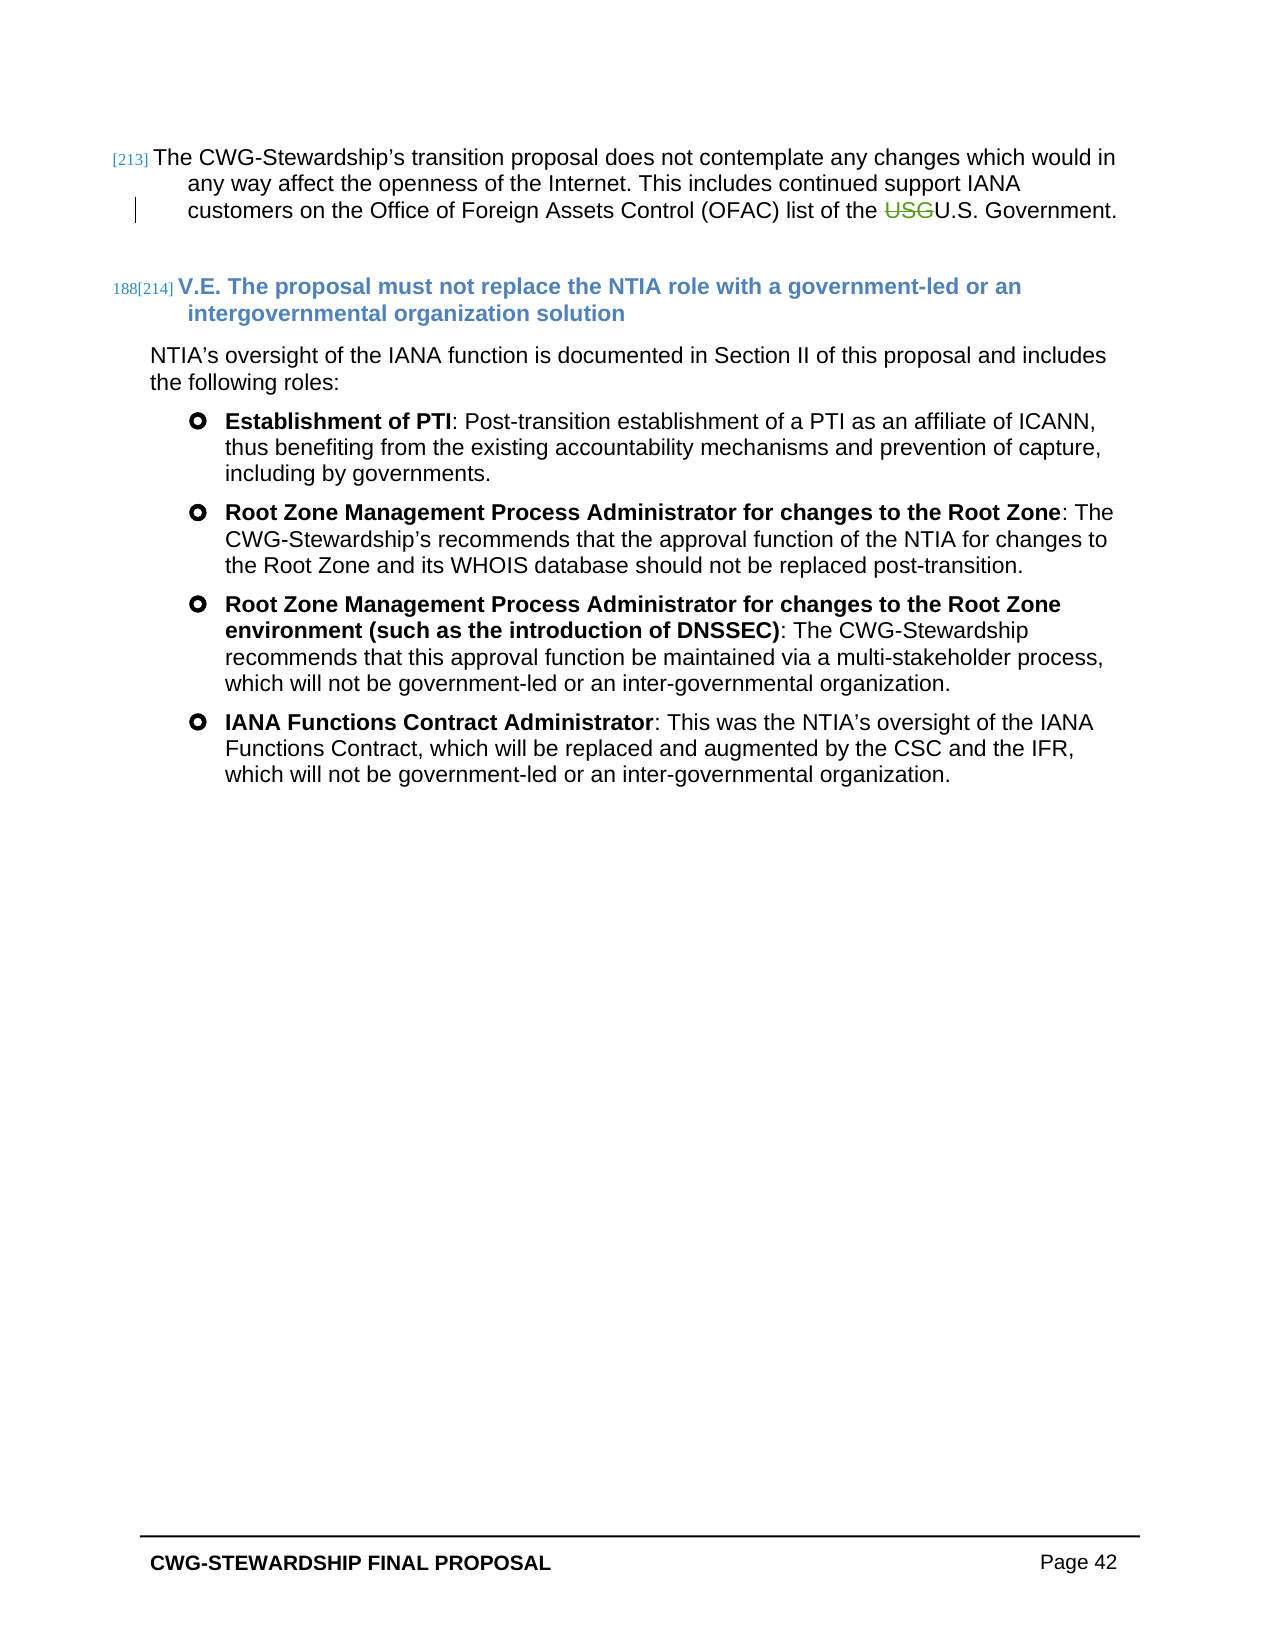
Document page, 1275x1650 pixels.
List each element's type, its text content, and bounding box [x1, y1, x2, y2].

subtitle V.E. The proposal must not replace the NTIA role with a government-led or an intergovernmental organization solution [112, 273, 1123, 326]
text The CWG-Stewardship’s transition proposal does not contemplate any changes which would in any way affect the openness of the Internet. This includes continued support IANA customers on the Office of Foreign Assets Control (OFAC) list of the U.S. Government. [112, 144, 1123, 223]
text Root Zone Management Process Administrator for changes to the Root Zone environment (such as the introduction of DNSSEC): The CWG-Stewardship recommends that this approval function be maintained via a multi-stakeholder process, which will not be government-led or an inter-governmental organization. [187, 591, 1123, 696]
text IANA Functions Contract Administrator: This was the NTIA’s oversight of the IANA Functions Contract, which will be replaced and augmented by the CSC and the IFR, which will not be government-led or an inter-governmental organization. [187, 709, 1123, 788]
text Root Zone Management Process Administrator for changes to the Root Zone: The CWG-Stewardship’s recommends that the approval function of the NTIA for changes to the Root Zone and its WHOIS database should not be replaced post-transition. [187, 499, 1123, 578]
text Establishment of PTI: Post-transition establishment of a PTI as an affiliate of ICANN, thus benefiting from the existing accountability mechanisms and prevention of capture, including by governments. [187, 408, 1123, 487]
text NTIA’s oversight of the IANA function is documented in Section II of this proposal and includes the following roles: [150, 342, 1123, 395]
